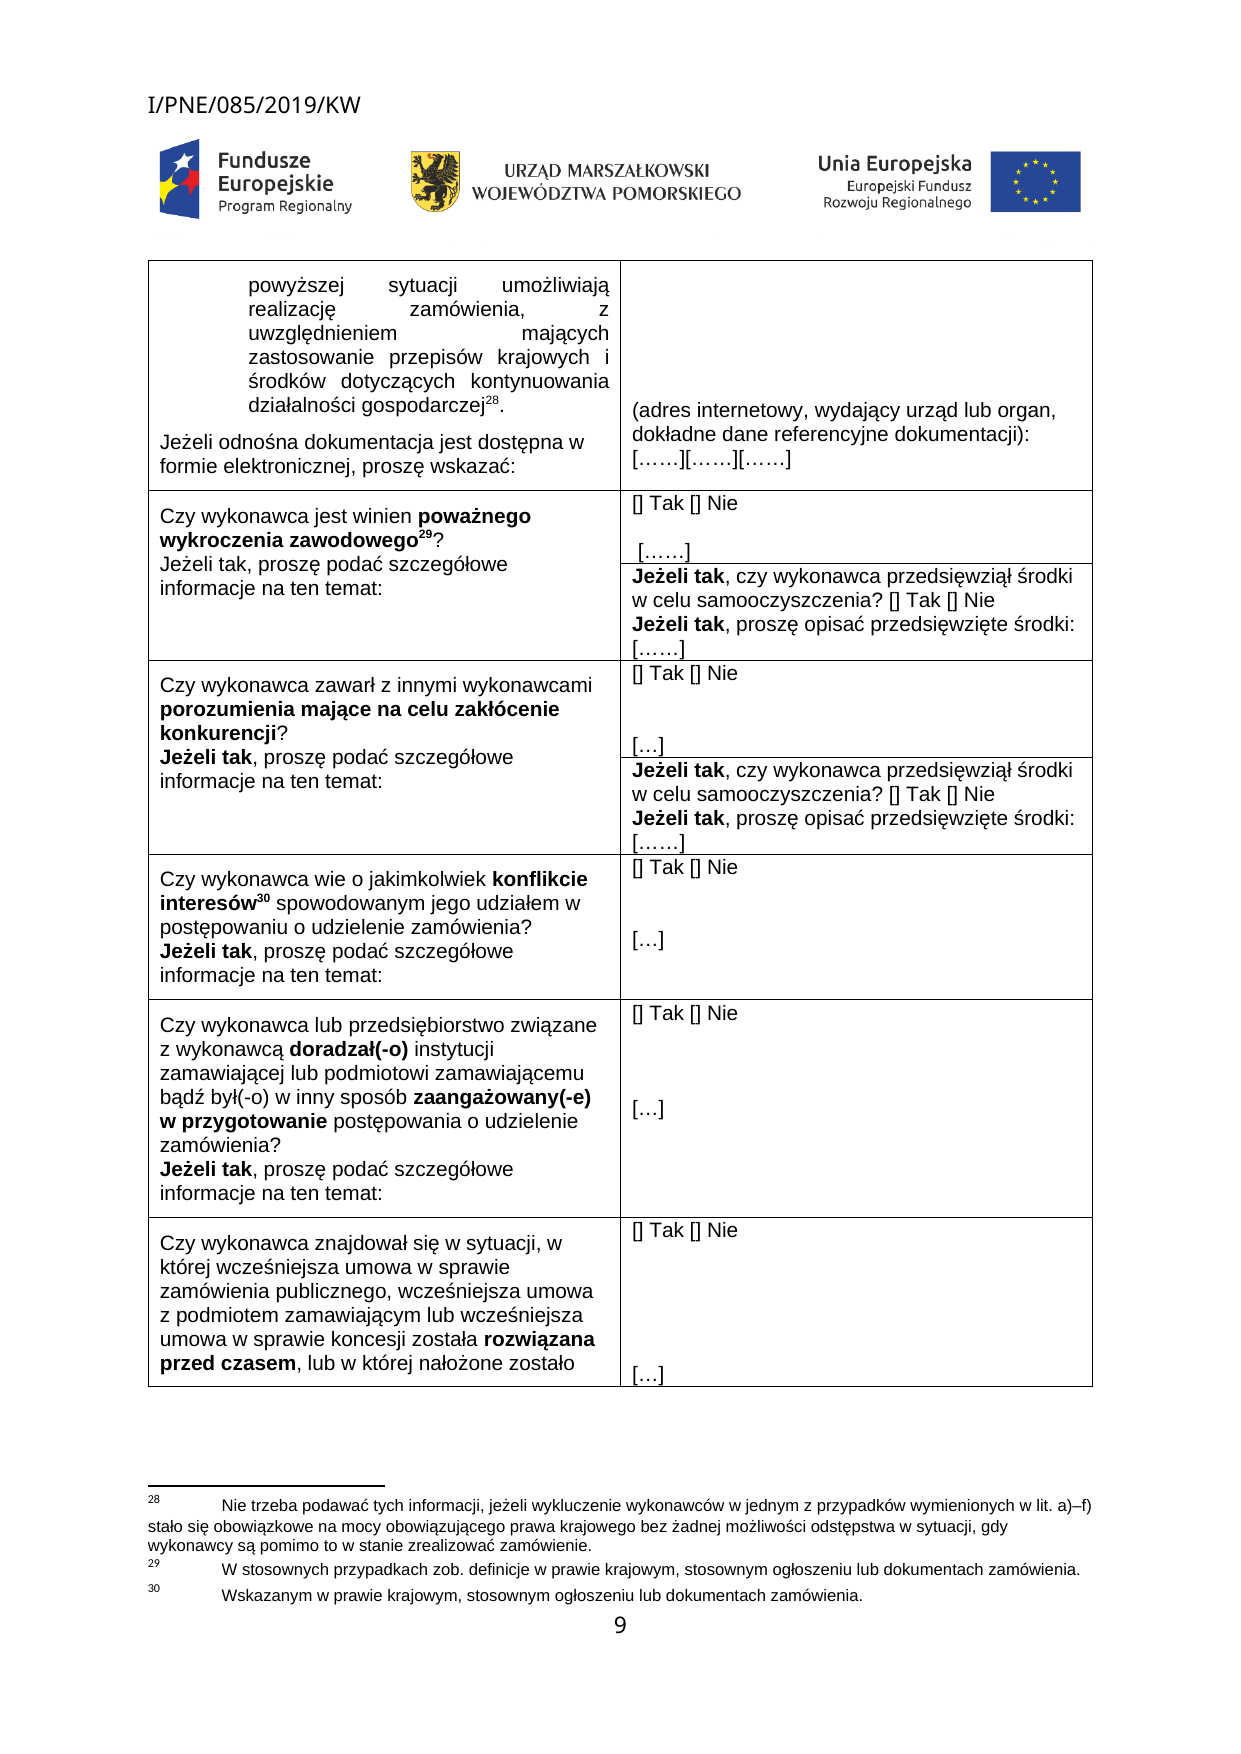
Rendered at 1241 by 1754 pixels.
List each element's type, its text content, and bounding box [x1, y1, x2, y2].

table_cell [] Tak [] Nie [……] [……] (adres internetowy, wydający urząd lub organ, dokładne dane referencyjne dokumentacji): [……][……][……] [621, 261, 1092, 490]
table_cell Czy wykonawca wie o jakimkolwiek konflikcie interesów spowodowanym jego udziałem w postępowaniu o udzielenie zamówienia? Jeżeli tak, proszę podać szczegółowe informacje na ten temat: [149, 855, 620, 999]
table_cell Czy wykonawca zawarł z innymi wykonawcami porozumienia mające na celu zakłócenie konkurencji? Jeżeli tak, proszę podać szczegółowe informacje na ten temat: [149, 661, 620, 853]
table_cell [] Tak [] Nie […] [621, 855, 1092, 999]
table_cell [] Tak [] Nie […] [621, 1000, 1092, 1217]
table_cell Czy wykonawca jest winien poważnego wykroczenia zawodowego? Jeżeli tak, proszę podać szczegółowe informacje na ten temat: [149, 491, 620, 660]
table_cell Czy wykonawca lub przedsiębiorstwo związane z wykonawcą doradzał(-o) instytucji zamawiającej lub podmiotowi zamawiającemu bądź był(-o) w inny sposób zaangażowany(-e) w przygotowanie postępowania o udzielenie zamówienia? Jeżeli tak, proszę podać szczegółowe informacje na ten temat: [149, 1000, 620, 1217]
table_cell [] Tak [] Nie […] [621, 1218, 1092, 1386]
table_cell Jeżeli tak, czy wykonawca przedsięwziął środki w celu samooczyszczenia? [] Tak [] Nie Jeżeli tak, proszę opisać przedsięwzięte środki: [……] [621, 564, 1092, 660]
picture [147, 139, 1093, 241]
table_cell [] Tak [] Nie […] [621, 661, 1092, 757]
table_cell [] Tak [] Nie [……] [621, 491, 1092, 563]
table_cell Jeżeli tak, czy wykonawca przedsięwziął środki w celu samooczyszczenia? [] Tak [] Nie Jeżeli tak, proszę opisać przedsięwzięte środki: [……] [621, 758, 1092, 853]
